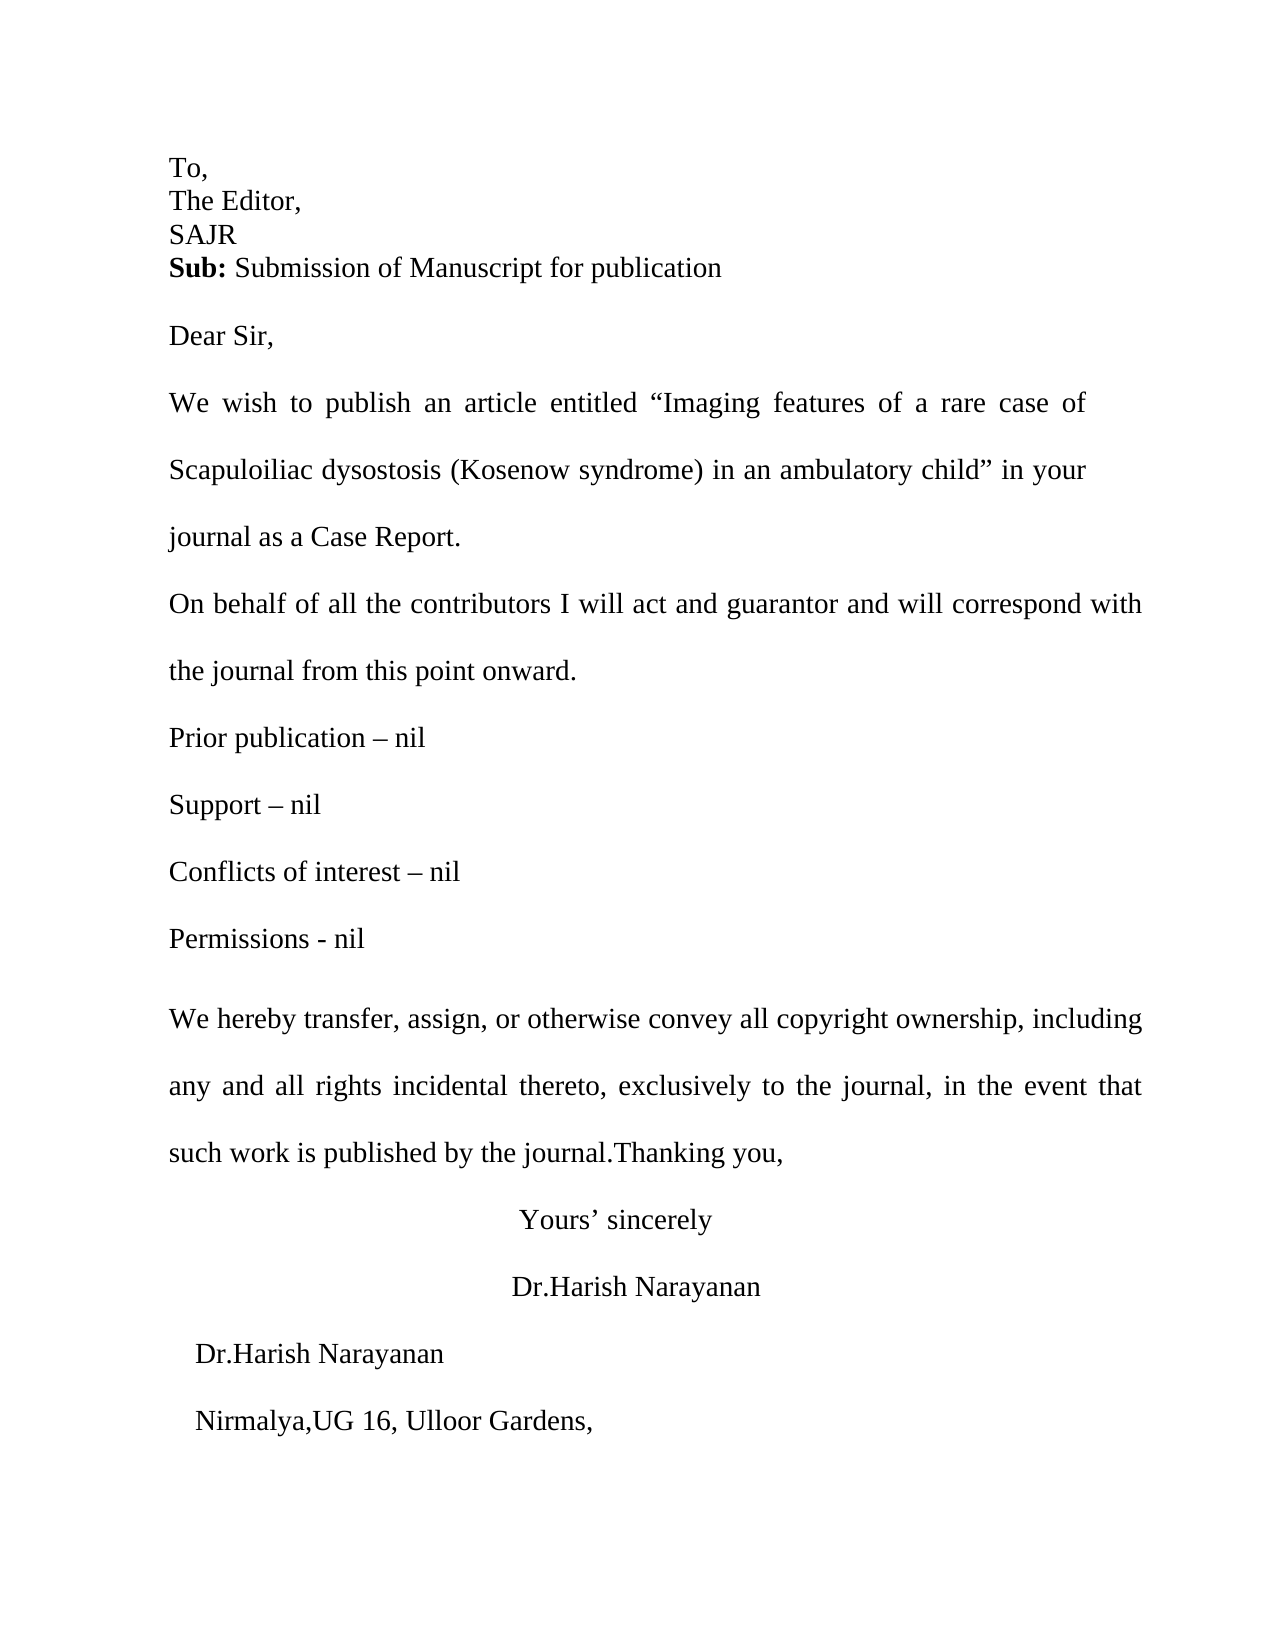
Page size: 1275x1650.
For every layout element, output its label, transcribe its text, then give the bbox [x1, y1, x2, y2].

text We hereby transfer, assign, or otherwise convey all copyright ownership, including any and all rights incidental thereto, exclusively to the journal, in the event that such work is published by the journal.Thanking you, [169, 1001, 1144, 1169]
text SAJR [169, 217, 1144, 251]
text Dr.Harish Narayanan [169, 1269, 1144, 1303]
text We wish to publish an article entitled “Imaging features of a rare case of Scapuloiliac dysostosis (Kosenow syndrome) in an ambulatory child” in your journal as a Case Report. [169, 385, 1087, 552]
text Conflicts of interest – nil [169, 854, 1144, 888]
text Yours’ sincerely [169, 1202, 1144, 1236]
text Sub: Submission of Manuscript for publication [169, 251, 1144, 284]
text Nirmalya,UG 16, Ulloor Gardens, [187, 1403, 1087, 1437]
text Support – nil [169, 787, 1144, 821]
text The Editor, [169, 183, 1144, 217]
text Dr.Harish Narayanan [187, 1336, 1087, 1370]
text Permissions - nil [169, 921, 1144, 955]
text To, [169, 150, 1144, 183]
text On behalf of all the contributors I will act and guarantor and will correspond with the journal from this point onward. [169, 586, 1144, 687]
text Prior publication – nil [169, 720, 1144, 754]
text Dear Sir, [169, 318, 1144, 351]
